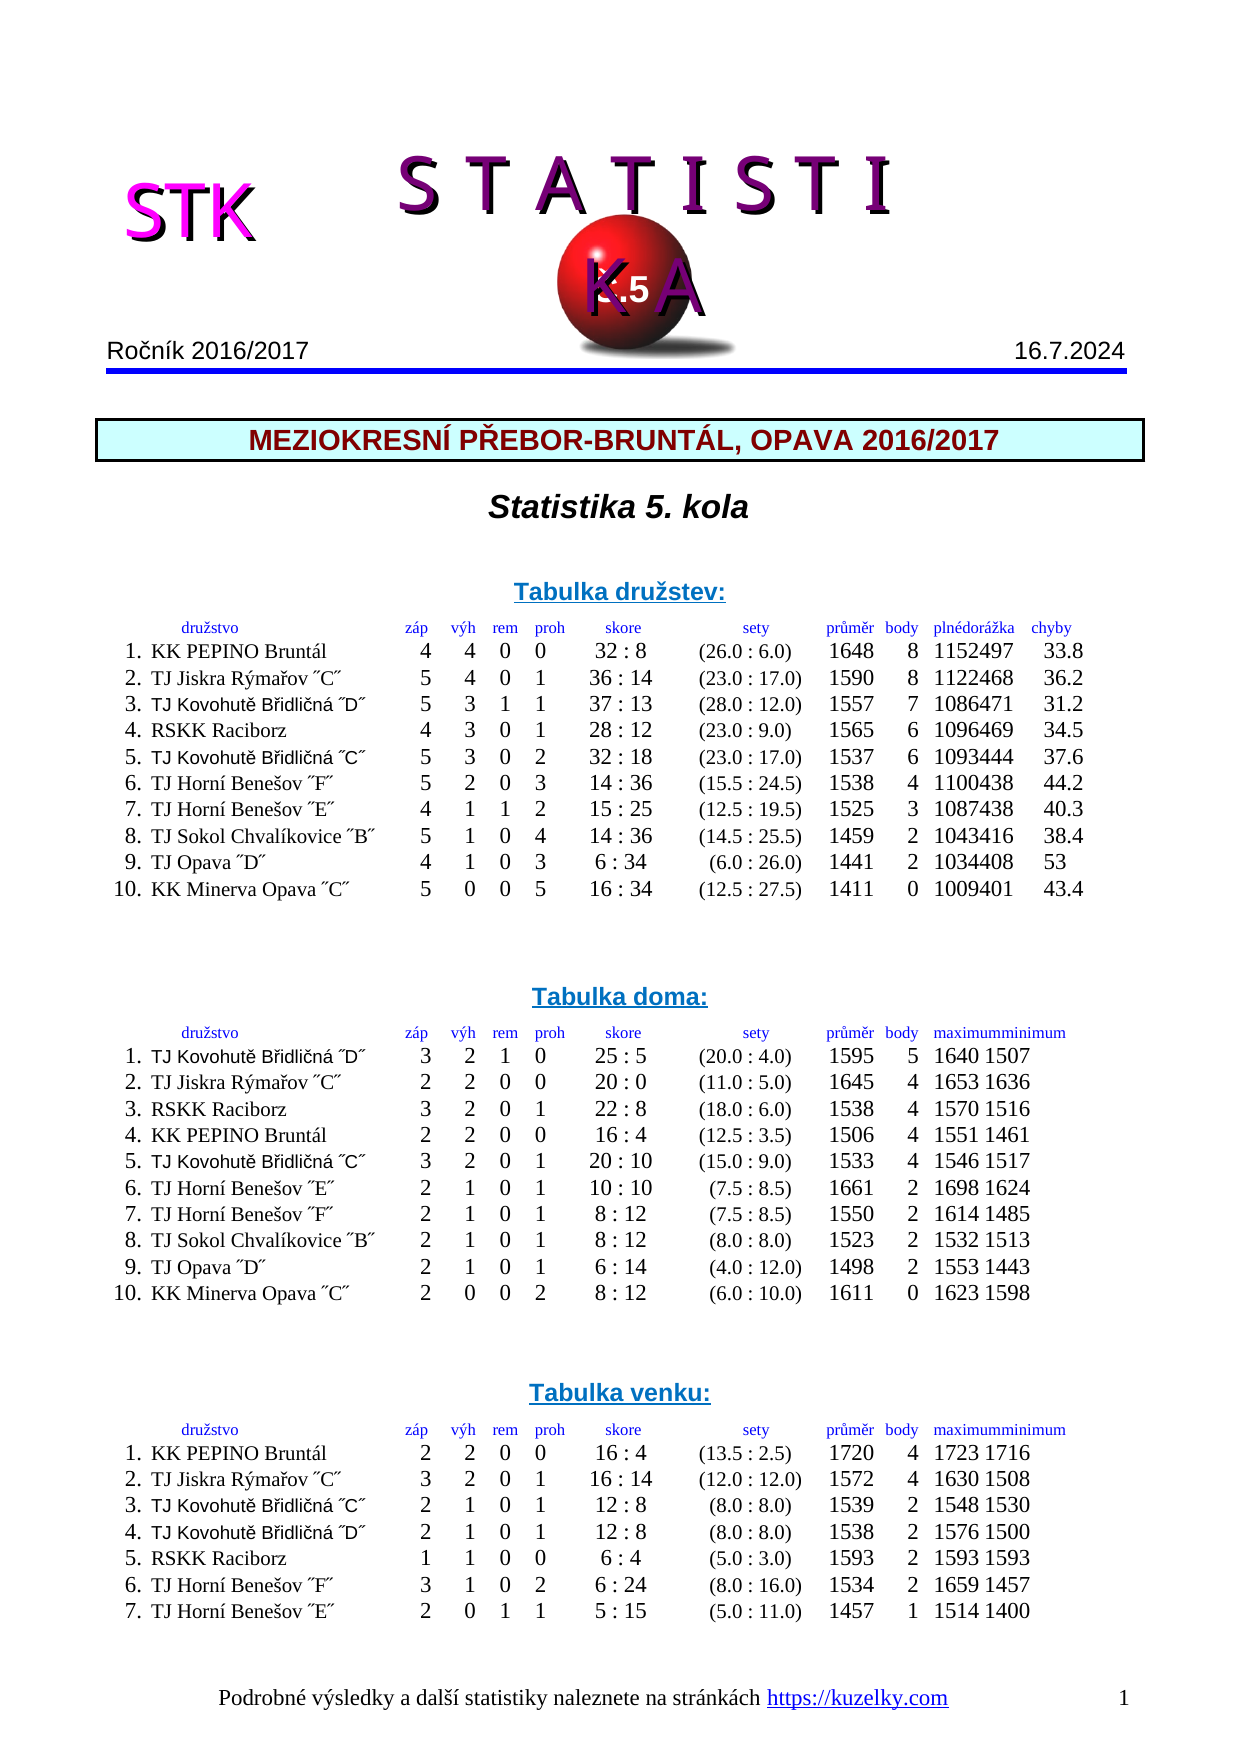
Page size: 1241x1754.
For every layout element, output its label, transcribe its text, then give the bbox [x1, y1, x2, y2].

text 4. TJ Kovohutě Břidličná ˝D˝ 2 1 0 1 12 : 8 (8.0 : 8.0) 1538 2 1576 1500 [106, 1518, 1134, 1544]
text 2. TJ Jiskra Rýmařov ˝C˝ 2 2 0 0 20 : 0 (11.0 : 5.0) 1645 4 1653 1636 [106, 1068, 1134, 1095]
text Tabulka venku: [94, 1378, 1145, 1407]
text Ročník 2016/2017 16.7.2024 [106, 336, 1134, 365]
text Statistika 5. kola [106, 487, 1134, 526]
text 3. TJ Kovohutě Břidličná ˝C˝ 2 1 0 1 12 : 8 (8.0 : 8.0) 1539 2 1548 1530 [106, 1492, 1134, 1518]
text 6. TJ Horní Benešov ˝F˝ 5 2 0 3 14 : 36 (15.5 : 24.5) 1538 4 1100 438 44.2 [106, 769, 1134, 796]
text 1. KK PEPINO Bruntál 2 2 0 0 16 : 4 (13.5 : 2.5) 1720 4 1723 1716 [106, 1439, 1134, 1465]
text 4. RSKK Raciborz 4 3 0 1 28 : 12 (23.0 : 9.0) 1565 6 1096 469 34.5 [106, 716, 1134, 743]
text 9. TJ Opava ˝D˝ 4 1 0 3 6 : 34 (6.0 : 26.0) 1441 2 1034 408 53 [106, 848, 1134, 874]
text 1. KK PEPINO Bruntál 4 4 0 0 32 : 8 (26.0 : 6.0) 1648 8 1152 497 33.8 [106, 637, 1134, 664]
text družstvo záp výh rem proh skore sety průměr body maximum minimum [106, 1023, 1134, 1042]
text 6. TJ Horní Benešov ˝F˝ 3 1 0 2 6 : 24 (8.0 : 16.0) 1534 2 1659 1457 [106, 1571, 1134, 1597]
subtitle Meziokresní přebor-Bruntál, Opava 2016/2017 [98, 421, 1142, 459]
text družstvo záp výh rem proh skore sety průměr body maximum minimum [106, 1420, 1134, 1439]
text 4. KK PEPINO Bruntál 2 2 0 0 16 : 4 (12.5 : 3.5) 1506 4 1551 1461 [106, 1121, 1134, 1147]
text 9. TJ Opava ˝D˝ 2 1 0 1 6 : 14 (4.0 : 12.0) 1498 2 1553 1443 [106, 1253, 1134, 1279]
text 3. RSKK Raciborz 3 2 0 1 22 : 8 (18.0 : 6.0) 1538 4 1570 1516 [106, 1095, 1134, 1121]
text 7. TJ Horní Benešov ˝E˝ 4 1 1 2 15 : 25 (12.5 : 19.5) 1525 3 1087 438 40.3 [106, 796, 1134, 822]
text 5. RSKK Raciborz 1 1 0 0 6 : 4 (5.0 : 3.0) 1593 2 1593 1593 [106, 1544, 1134, 1571]
text 6. TJ Horní Benešov ˝E˝ 2 1 0 1 10 : 10 (7.5 : 8.5) 1661 2 1698 1624 [106, 1174, 1134, 1200]
text 8. TJ Sokol Chvalíkovice ˝B˝ 5 1 0 4 14 : 36 (14.5 : 25.5) 1459 2 1043 416 38.4 [106, 822, 1134, 848]
text 10. KK Minerva Opava ˝C˝ 5 0 0 5 16 : 34 (12.5 : 27.5) 1411 0 1009 401 43.4 [106, 874, 1134, 901]
text 5. TJ Kovohutě Břidličná ˝C˝ 3 2 0 1 20 : 10 (15.0 : 9.0) 1533 4 1546 1517 [106, 1147, 1134, 1174]
text 3. TJ Kovohutě Břidličná ˝D˝ 5 3 1 1 37 : 13 (28.0 : 12.0) 1557 7 1086 471 31.2 [106, 690, 1134, 716]
text Tabulka družstev: [94, 577, 1145, 606]
text 10. KK Minerva Opava ˝C˝ 2 0 0 2 8 : 12 (6.0 : 10.0) 1611 0 1623 1598 [106, 1279, 1134, 1306]
text 2. TJ Jiskra Rýmařov ˝C˝ 3 2 0 1 16 : 14 (12.0 : 12.0) 1572 4 1630 1508 [106, 1465, 1134, 1492]
text družstvo záp výh rem proh skore sety průměr body plné dorážka chyby [106, 618, 1134, 637]
text 2. TJ Jiskra Rýmařov ˝C˝ 5 4 0 1 36 : 14 (23.0 : 17.0) 1590 8 1122 468 36.2 [106, 664, 1134, 690]
text Č.5 [609, 267, 671, 310]
text 1. TJ Kovohutě Břidličná ˝D˝ 3 2 1 0 25 : 5 (20.0 : 4.0) 1595 5 1640 1507 [106, 1042, 1134, 1068]
text Č.5 [106, 267, 587, 310]
text 7. TJ Horní Benešov ˝E˝ 2 0 1 1 5 : 15 (5.0 : 11.0) 1457 1 1514 1400 [106, 1597, 1134, 1623]
text Č.5 [687, 267, 1134, 310]
text 7. TJ Horní Benešov ˝F˝ 2 1 0 1 8 : 12 (7.5 : 8.5) 1550 2 1614 1485 [106, 1200, 1134, 1226]
text 8. TJ Sokol Chvalíkovice ˝B˝ 2 1 0 1 8 : 12 (8.0 : 8.0) 1523 2 1532 1513 [106, 1226, 1134, 1253]
text Tabulka doma: [94, 982, 1145, 1010]
text 5. TJ Kovohutě Břidličná ˝C˝ 5 3 0 2 32 : 18 (23.0 : 17.0) 1537 6 1093 444 37.6 [106, 743, 1134, 769]
